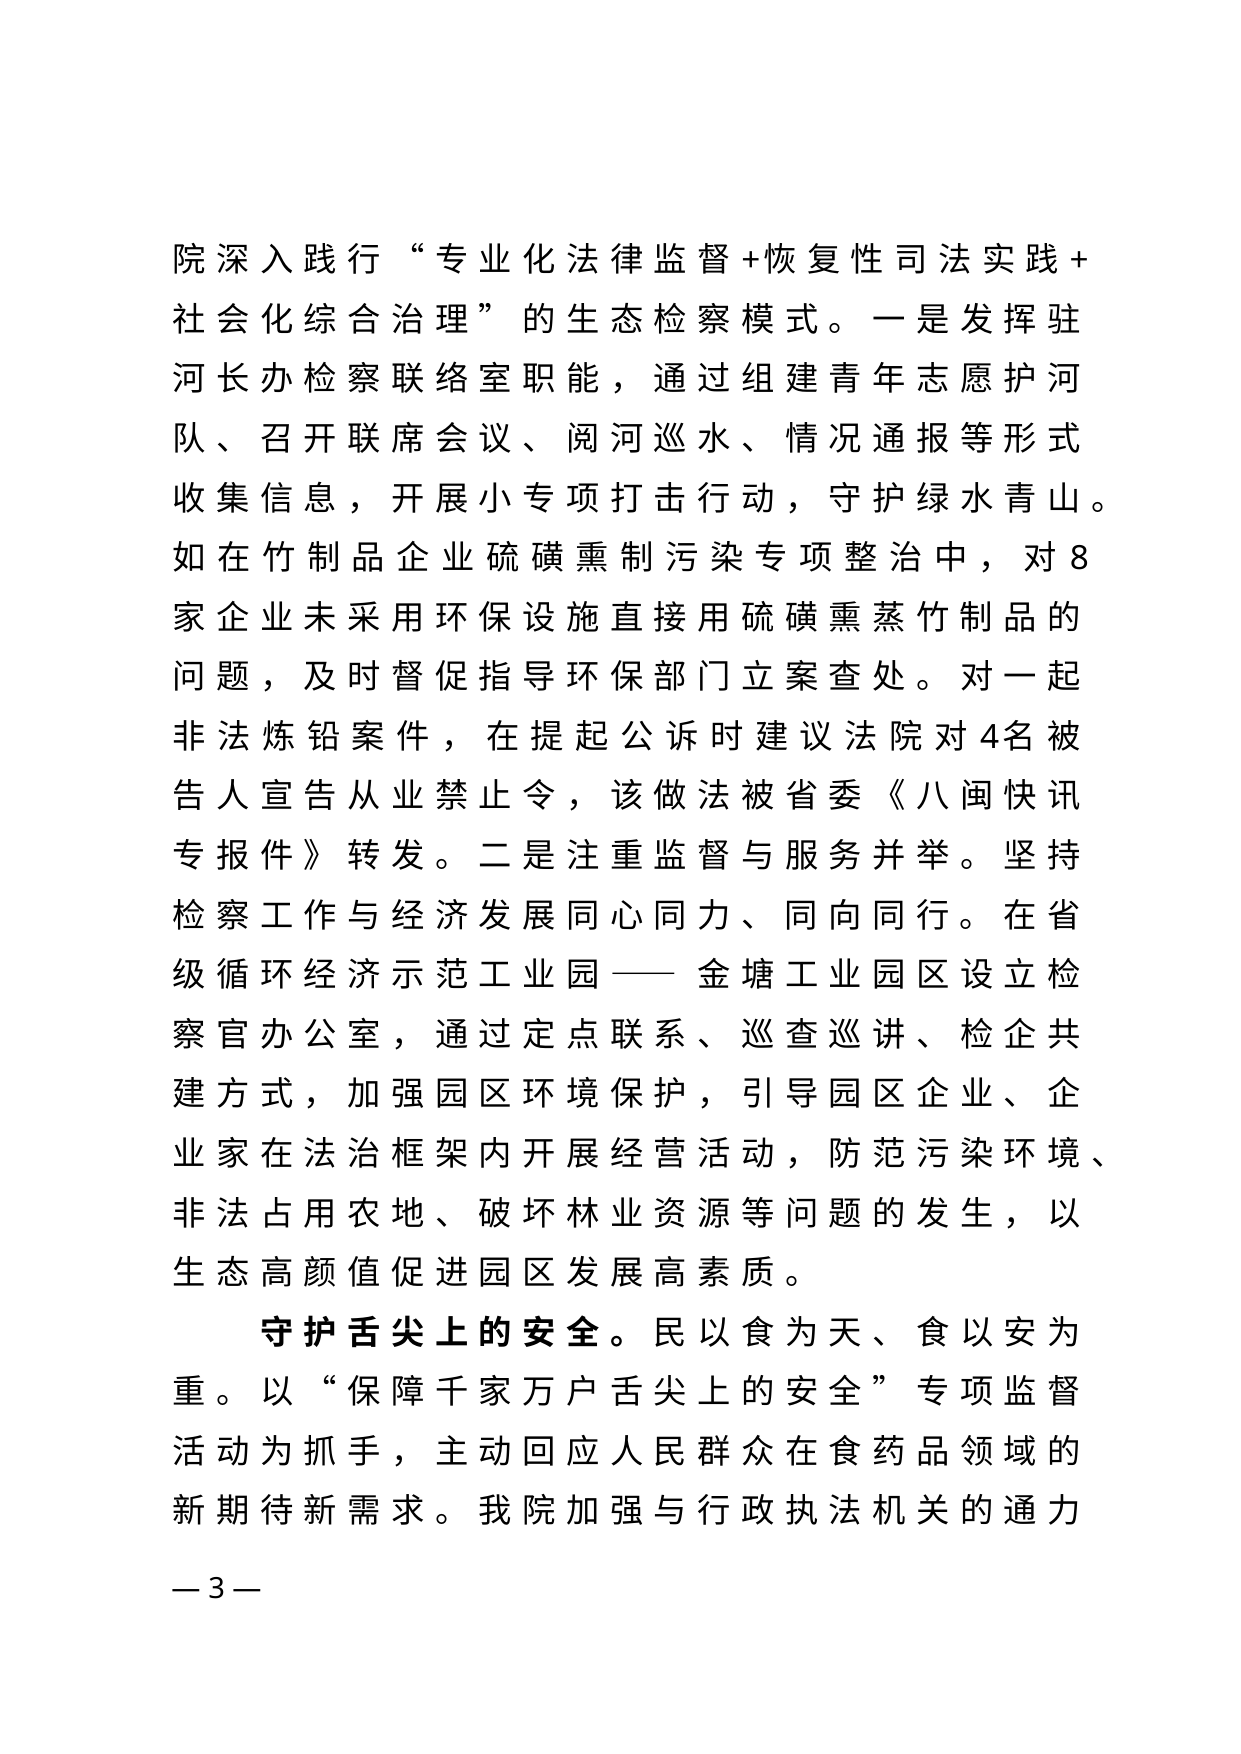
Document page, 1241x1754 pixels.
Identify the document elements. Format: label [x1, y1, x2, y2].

text [172, 227, 1091, 1300]
text [172, 1300, 1091, 1538]
